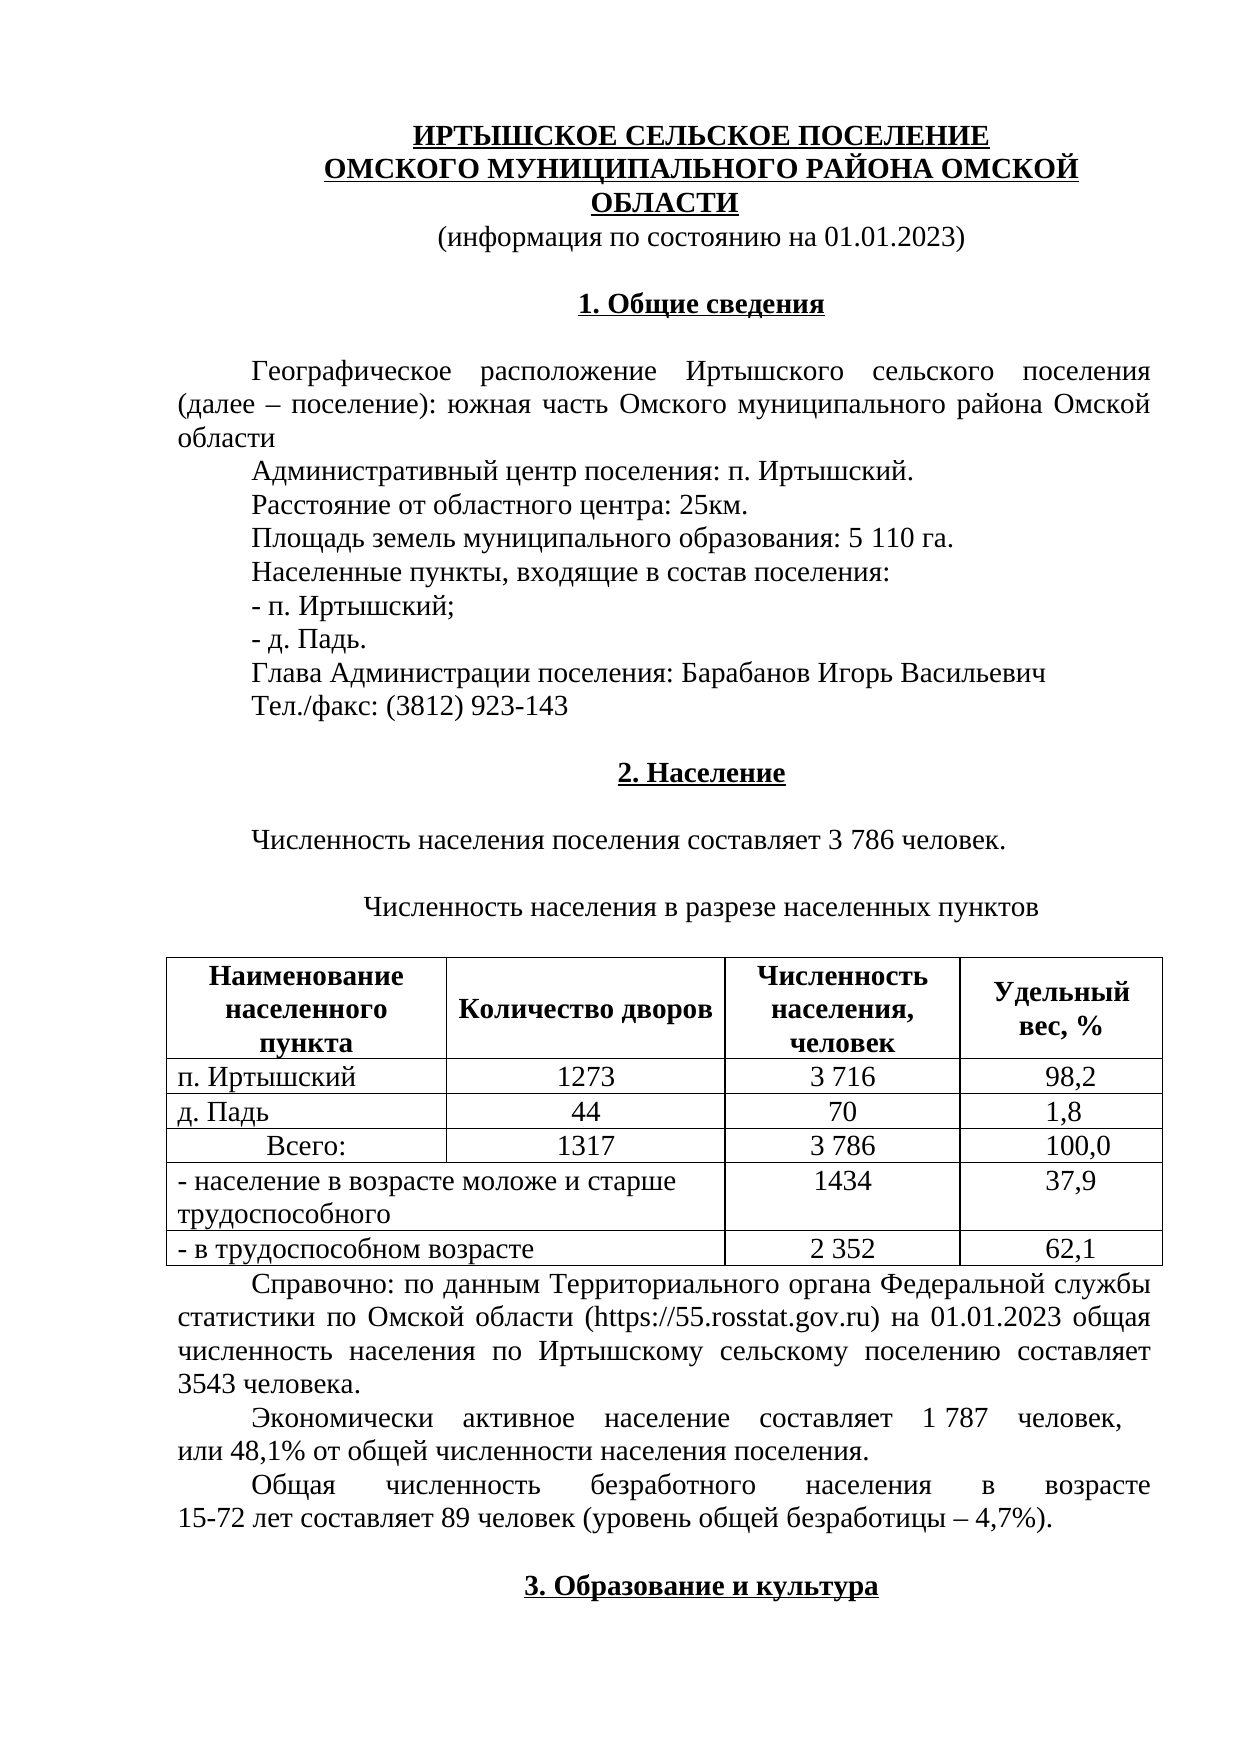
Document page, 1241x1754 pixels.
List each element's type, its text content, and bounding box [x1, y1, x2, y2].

table_cell - население в возрасте моложе и старше трудоспособного [167, 1163, 724, 1230]
text Численность населения в разрезе населенных пунктов [177, 889, 1152, 923]
table_cell 3 786 [726, 1129, 959, 1162]
text 3. Образование и культура [177, 1568, 1152, 1601]
text Глава Администрации поселения: Барабанов Игорь Васильевич [177, 655, 1152, 688]
table_cell 37,9 [961, 1163, 1162, 1230]
table_cell 44 [447, 1094, 724, 1127]
text Численность населения поселения составляет 3 786 человек. [177, 822, 1152, 856]
table_cell 2 352 [726, 1231, 959, 1265]
table_cell 70 [726, 1094, 959, 1127]
table_cell 3 716 [726, 1059, 959, 1093]
text Общая численность безработного населения в возрасте 15-72 лет составляет 89 человек (уровень общей безработицы – 4,7%). [177, 1467, 1152, 1534]
text Площадь земель муниципального образования: 5 110 га. [177, 521, 1152, 554]
text Экономически активное население составляет 1 787 человек, или 48,1% от общей численности населения поселения. [177, 1400, 1152, 1467]
table_header Количество дворов [447, 958, 724, 1058]
text ИРТЫШСКОЕ СЕЛЬСКОЕ ПОСЕЛЕНИЕ [177, 118, 1152, 152]
table_cell 1317 [447, 1129, 724, 1162]
table_cell - в трудоспособном возрасте [167, 1231, 724, 1265]
table_header Наименование населенного пункта [167, 958, 446, 1058]
text 1. Общие сведения [251, 286, 1152, 319]
table_cell д. Падь [167, 1094, 446, 1127]
text Справочно: по данным Территориального органа Федеральной службы статистики по Омской области (https://55.rosstat.gov.ru) на 01.01.2023 общая численность населения по Иртышскому сельскому поселению составляет 3543 человека. [177, 1266, 1152, 1400]
table_cell 100,0 [961, 1129, 1162, 1162]
table_cell Всего: [167, 1129, 446, 1162]
text ОМСКОГО МУНИЦИПАЛЬНОГО РАЙОНА ОМСКОЙ ОБЛАСТИ [177, 152, 1152, 219]
table_cell 1434 [726, 1163, 959, 1230]
table_cell 1,8 [961, 1094, 1162, 1127]
table_cell 62,1 [961, 1231, 1162, 1265]
list - п. Иртышский; [251, 588, 1152, 621]
table_cell 98,2 [961, 1059, 1162, 1093]
text Населенные пункты, входящие в состав поселения: [177, 554, 1152, 588]
text Тел./факс: (3812) 923-143 [177, 688, 1152, 722]
table_cell п. Иртышский [167, 1059, 446, 1093]
text (информация по состоянию на 01.01.2023) [177, 219, 1152, 252]
list 2. Население [251, 755, 1152, 789]
table_cell 1273 [447, 1059, 724, 1093]
list - д. Падь. [251, 621, 1152, 655]
text Расстояние от областного центра: 25км. [177, 487, 1152, 521]
text Географическое расположение Иртышского сельского поселения (далее – поселение): южная часть Омского муниципального района Омской области [177, 353, 1152, 453]
table_header Численность населения, человек [726, 958, 959, 1058]
text Административный центр поселения: п. Иртышский. [177, 453, 1152, 487]
table_header Удельный вес, % [961, 958, 1162, 1058]
